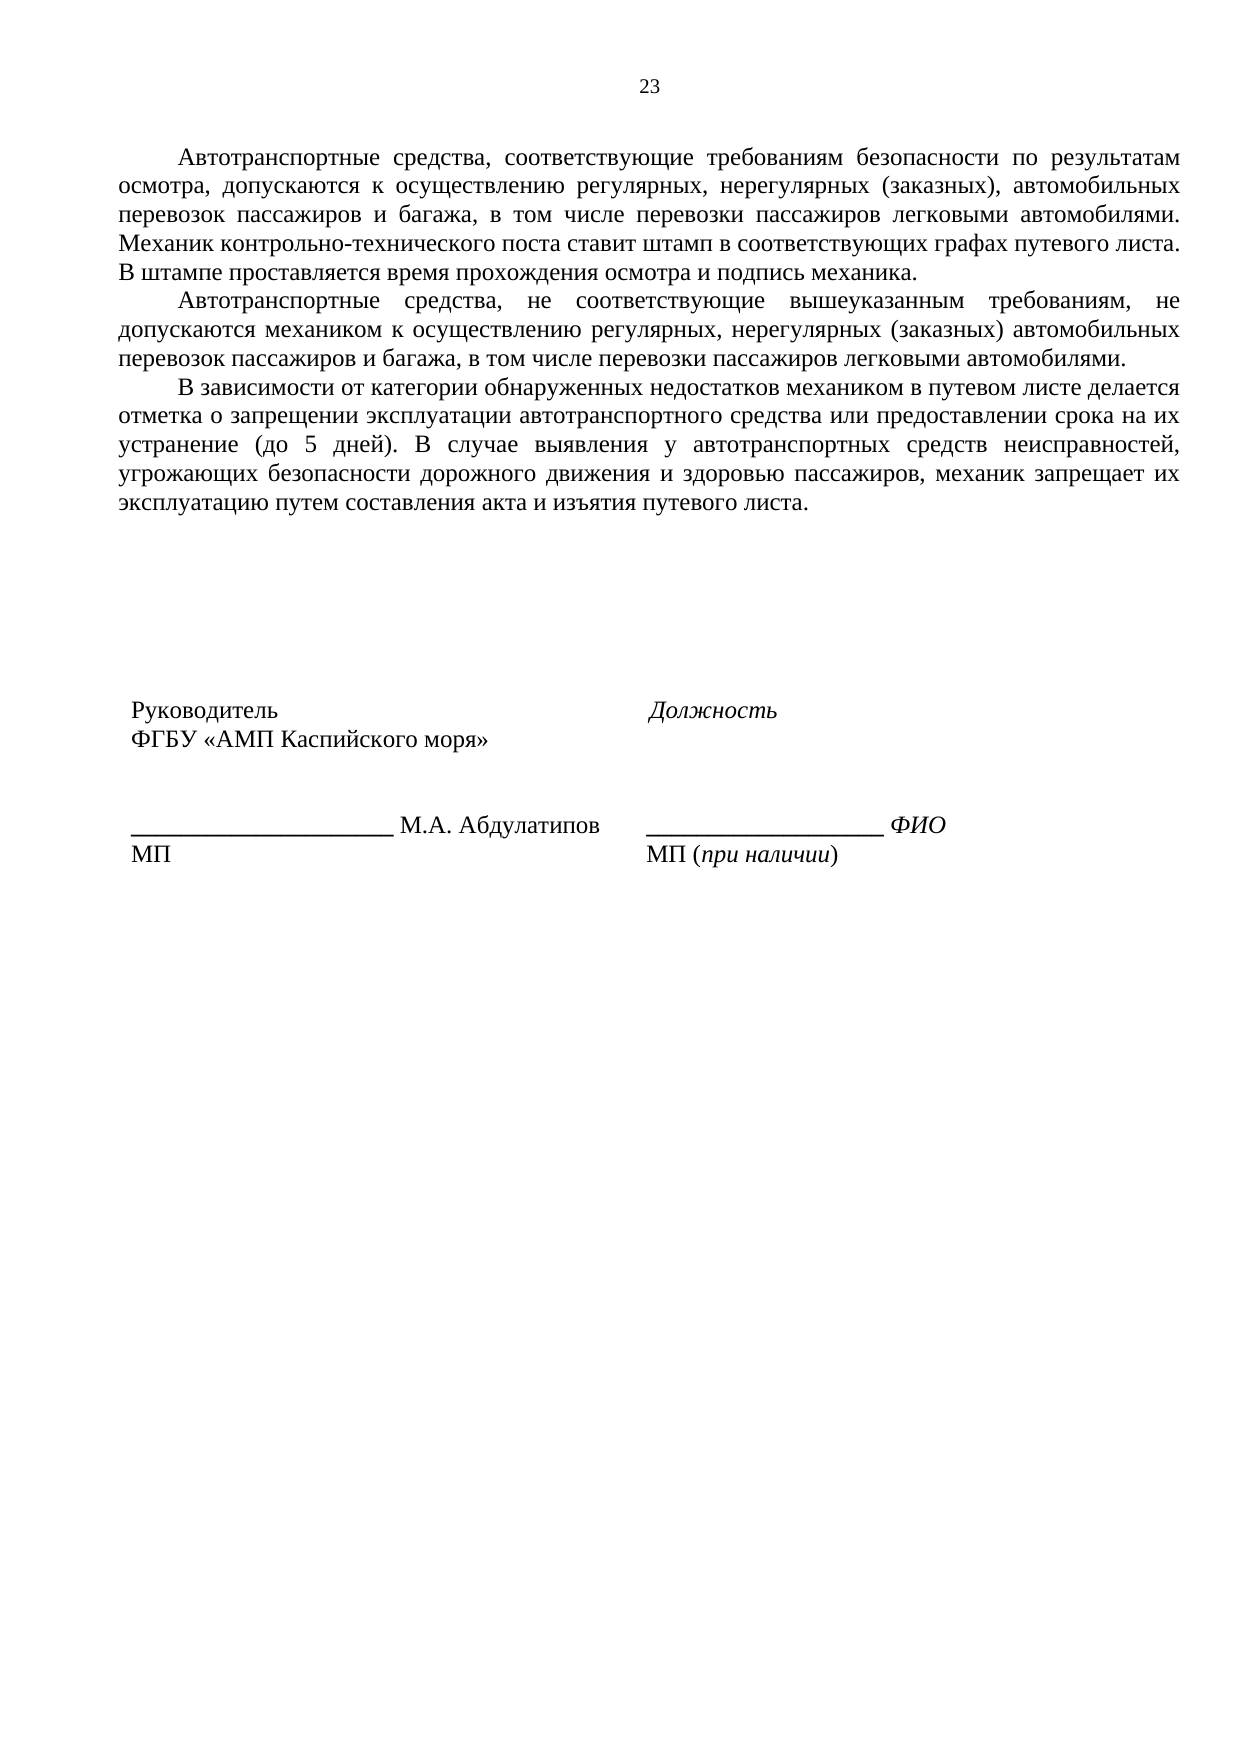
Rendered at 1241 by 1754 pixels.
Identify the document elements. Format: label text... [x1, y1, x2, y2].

text Автотранспортные средства, соответствующие требованиям безопасности по результатам осмотра, допускаются к осуществлению регулярных, нерегулярных (заказных), автомобильных перевозок пассажиров и багажа, в том числе перевозки пассажиров легковыми автомобилями. Механик контрольно-технического поста ставит штамп в соответствующих графах путевого листа. В штампе проставляется время прохождения осмотра и подпись механика. [118, 142, 1181, 285]
text Автотранспортные средства, не соответствующие вышеуказанным требованиям, не допускаются механиком к осуществлению регулярных, нерегулярных (заказных) автомобильных перевозок пассажиров и багажа, в том числе перевозки пассажиров легковыми автомобилями. [118, 285, 1181, 372]
table_header Должность ___________________ ФИО МП (при наличии) [635, 696, 1180, 897]
table_header Руководитель ФГБУ «АМП Каспийского моря» _____________________ М.А. Абдулатипов МП [120, 696, 635, 897]
text В зависимости от категории обнаруженных недостатков механиком в путевом листе делается отметка о запрещении эксплуатации автотранспортного средства или предоставлении срока на их устранение (до 5 дней). В случае выявления у автотранспортных средств неисправностей, угрожающих безопасности дорожного движения и здоровью пассажиров, механик запрещает их эксплуатацию путем составления акта и изъятия путевого листа. [118, 372, 1181, 515]
